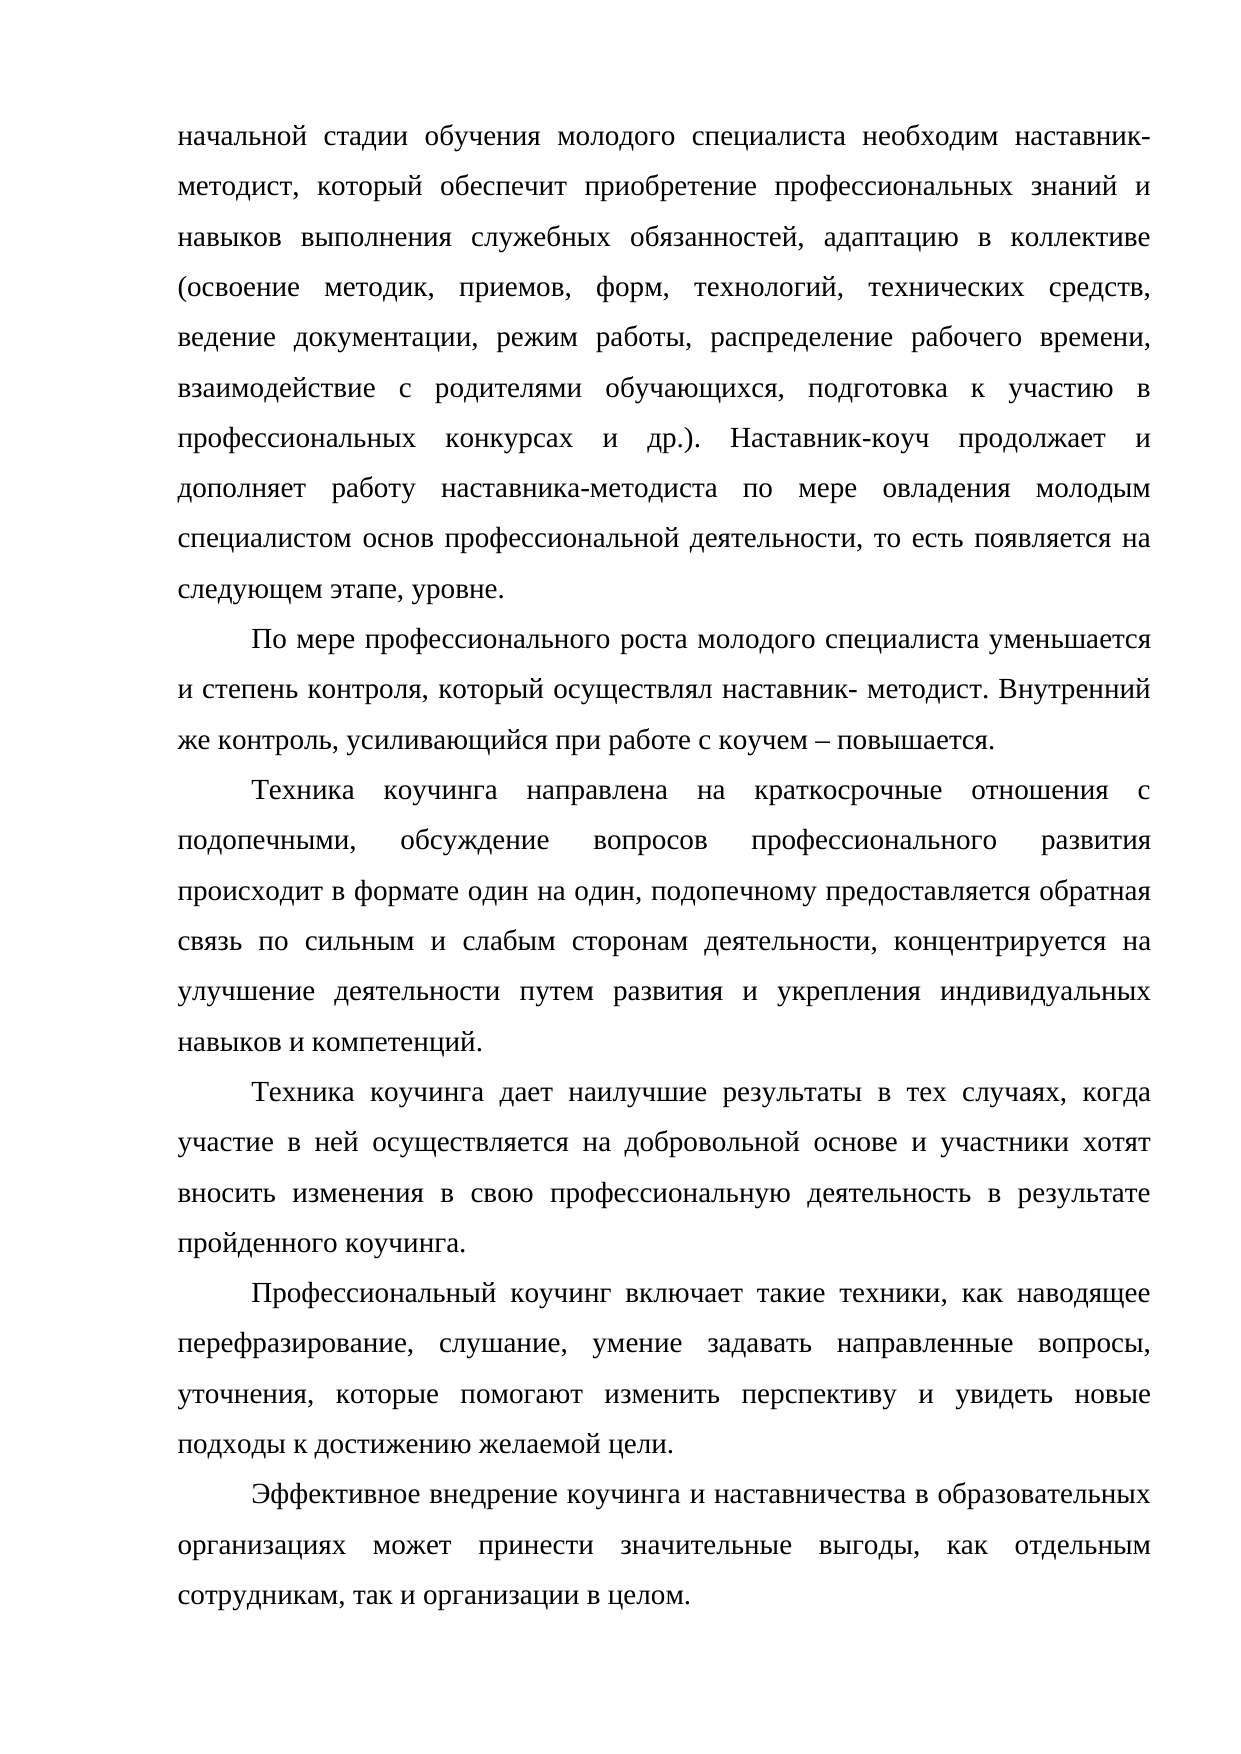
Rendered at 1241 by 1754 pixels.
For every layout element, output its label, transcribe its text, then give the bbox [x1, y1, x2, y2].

text Техника коучинга направлена на краткосрочные отношения с подопечными, обсуждение вопросов профессионального развития происходит в формате один на один, подопечному предоставляется обратная связь по сильным и слабым сторонам деятельности, концентрируется на улучшение деятельности путем развития и укрепления индивидуальных навыков и компетенций. [177, 772, 1152, 1057]
text Профессиональный коучинг включает такие техники, как наводящее перефразирование, слушание, умение задавать направленные вопросы, уточнения, которые помогают изменить перспективу и увидеть новые подходы к достижению желаемой цели. [177, 1275, 1152, 1460]
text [177, 118, 1152, 604]
text Эффективное внедрение коучинга и наставничества в образовательных организациях может принести значительные выгоды, как отдельным сотрудникам, так и организации в целом. [177, 1477, 1152, 1611]
text Техника коучинга дает наилучшие результаты в тех случаях, когда участие в ней осуществляется на добровольной основе и участники хотят вносить изменения в свою профессиональную деятельность в результате пройденного коучинга. [177, 1074, 1152, 1258]
text По мере профессионального роста молодого специалиста уменьшается и степень контроля, который осуществлял наставник- методист. Внутренний же контроль, усиливающийся при работе с коучем – повышается. [177, 621, 1152, 755]
